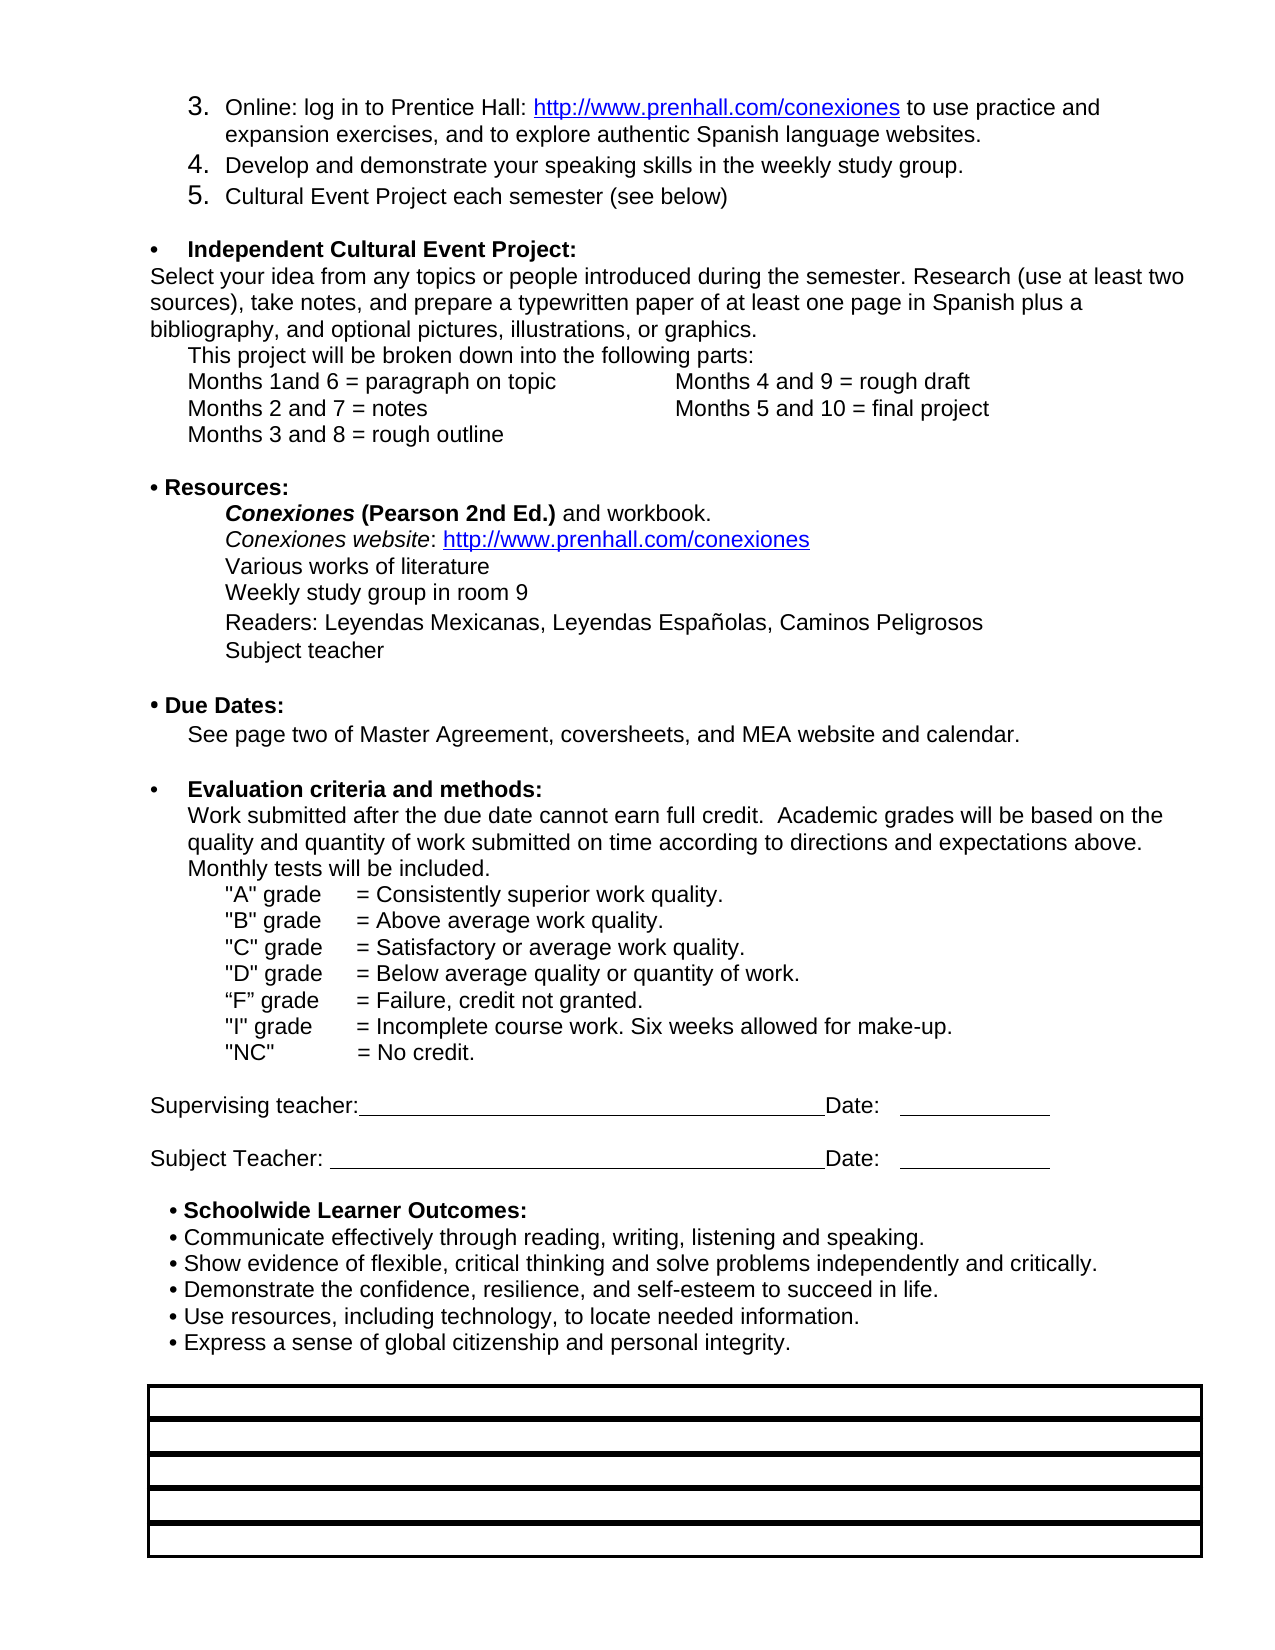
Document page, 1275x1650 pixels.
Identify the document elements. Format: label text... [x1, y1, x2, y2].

text "I" grade = Incomplete course work. Six weeks allowed for make-up. [150, 1013, 1200, 1039]
list Online: log in to Prentice Hall: http://www.prenhall.com/conexiones to use practice and expansion exercises, and to explore authentic Spanish language websites. [187, 90, 1200, 148]
text Months 2 and 7 = notes Months 5 and 10 = final project [150, 394, 1200, 421]
text • Communicate effectively through reading, writing, listening and speaking. [150, 1224, 1200, 1250]
text "B" grade = Above average work quality. [150, 907, 1200, 934]
text Conexiones (Pearson 2nd Ed.) and workbook. [150, 500, 1200, 526]
text See page two of Master Agreement, coversheets, and MEA website and calendar. [150, 721, 1200, 747]
text "D" grade = Below average quality or quantity of work. [150, 960, 1200, 987]
text "C" grade = Satisfactory or average work quality. [150, 934, 1200, 960]
text Subject teacher [150, 637, 1200, 663]
text • Independent Cultural Event Project: [150, 236, 1200, 263]
text Conexiones website: http://www.prenhall.com/conexiones [150, 526, 1200, 553]
text "A" grade = Consistently superior work quality. [150, 881, 1200, 907]
text • Schoolwide Learner Outcomes: [150, 1197, 1200, 1224]
text Months 3 and 8 = rough outline [150, 421, 1200, 447]
list Develop and demonstrate your speaking skills in the weekly study group. [187, 148, 1200, 179]
text • Express a sense of global citizenship and personal integrity. [150, 1329, 1200, 1356]
text Subject Teacher: Date: [150, 1145, 1200, 1171]
text • Show evidence of flexible, critical thinking and solve problems independently and critically. [150, 1250, 1200, 1276]
text Work submitted after the due date cannot earn full credit. Academic grades will be based on the quality and quantity of work submitted on time according to directions and expectations above. Monthly tests will be included. [150, 802, 1200, 881]
list Cultural Event Project each semester (see below) [187, 179, 1200, 210]
text Various works of literature [150, 553, 1200, 579]
text • Resources: [150, 474, 1200, 500]
text • Use resources, including technology, to locate needed information. [150, 1303, 1200, 1329]
text This project will be broken down into the following parts: [150, 342, 1200, 368]
text Select your idea from any topics or people introduced during the semester. Research (use at least two sources), take notes, and prepare a typewritten paper of at least one page in Spanish plus a bibliography, and optional pictures, illustrations, or graphics. [150, 263, 1200, 342]
text “F” grade = Failure, credit not granted. [150, 987, 1200, 1013]
text • Due Dates: [150, 689, 1200, 721]
text Readers: Leyendas Mexicanas, Leyendas Españolas, Caminos Peligrosos [150, 605, 1200, 637]
text Supervising teacher: Date: [150, 1092, 1200, 1118]
text Months 1and 6 = paragraph on topic Months 4 and 9 = rough draft [150, 368, 1200, 394]
text • Demonstrate the confidence, resilience, and self-esteem to succeed in life. [150, 1276, 1200, 1303]
text Weekly study group in room 9 [150, 579, 1200, 605]
text • Evaluation criteria and methods: [150, 776, 1200, 802]
text "NC" = No credit. [150, 1039, 1200, 1066]
